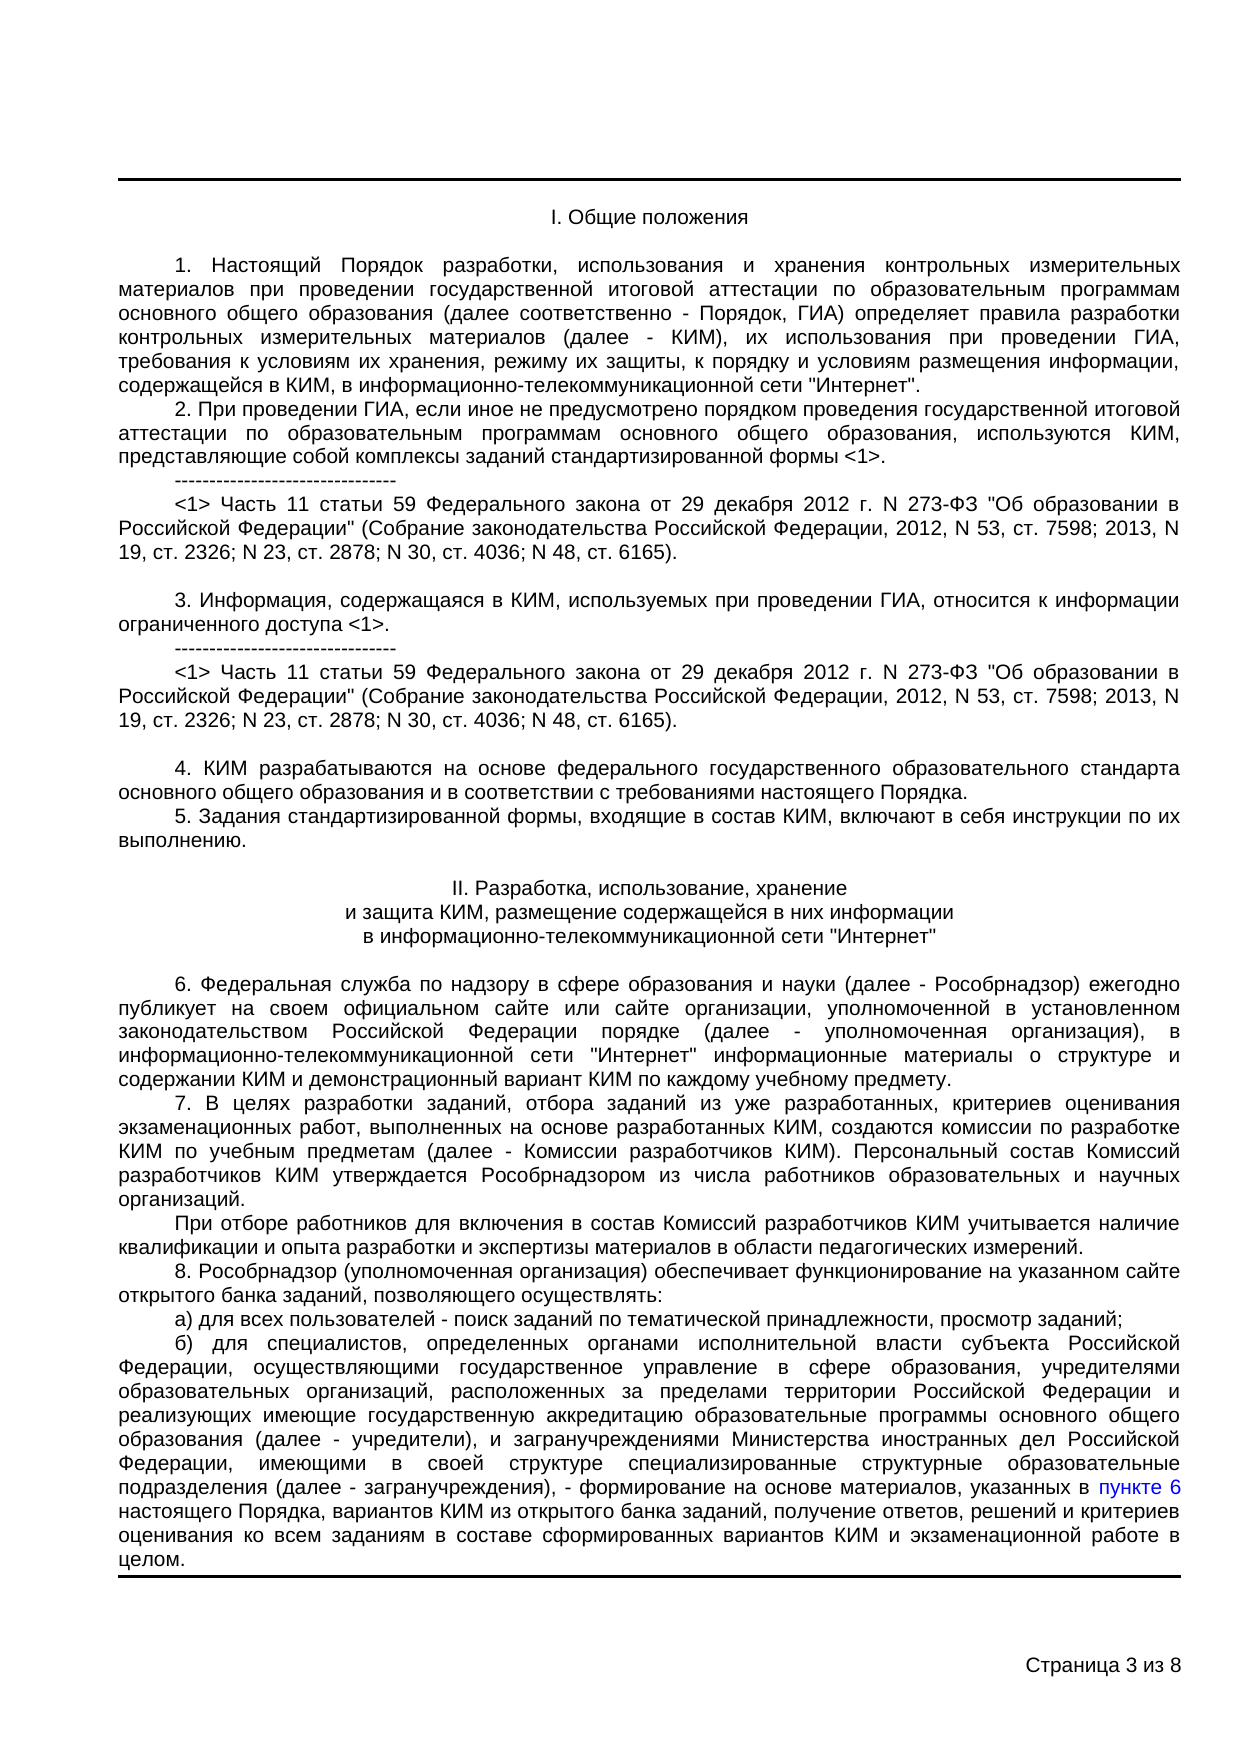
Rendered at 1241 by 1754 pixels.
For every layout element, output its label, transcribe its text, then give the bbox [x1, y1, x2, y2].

text <1> Часть 11 статьи 59 Федерального закона от 29 декабря 2012 г. N 273-ФЗ "Об образовании в Российской Федерации" (Собрание законодательства Российской Федерации, 2012, N 53, ст. 7598; 2013, N 19, ст. 2326; N 23, ст. 2878; N 30, ст. 4036; N 48, ст. 6165). [118, 660, 1181, 732]
text 6. Федеральная служба по надзору в сфере образования и науки (далее - Рособрнадзор) ежегодно публикует на своем официальном сайте или сайте организации, уполномоченной в установленном законодательством Российской Федерации порядке (далее - уполномоченная организация), в информационно-телекоммуникационной сети "Интернет" информационные материалы о структуре и содержании КИМ и демонстрационный вариант КИМ по каждому учебному предмету. [118, 971, 1181, 1091]
text б) для специалистов, определенных органами исполнительной власти субъекта Российской Федерации, осуществляющими государственное управление в сфере образования, учредителями образовательных организаций, расположенных за пределами территории Российской Федерации и реализующих имеющие государственную аккредитацию образовательные программы основного общего образования (далее - учредители), и загранучреждениями Министерства иностранных дел Российской Федерации, имеющими в своей структуре специализированные структурные образовательные подразделения (далее - загранучреждения), - формирование на основе материалов, указанных в пункте 6 настоящего Порядка, вариантов КИМ из открытого банка заданий, получение ответов, решений и критериев оценивания ко всем заданиям в составе сформированных вариантов КИМ и экзаменационной работе в целом. [118, 1331, 1181, 1570]
text I. Общие положения [118, 205, 1181, 229]
text 3. Информация, содержащаяся в КИМ, используемых при проведении ГИА, относится к информации ограниченного доступа <1>. [118, 588, 1181, 636]
text 5. Задания стандартизированной формы, входящие в состав КИМ, включают в себя инструкции по их выполнению. [118, 804, 1181, 852]
text -------------------------------- [118, 468, 1181, 492]
text 8. Рособрнадзор (уполномоченная организация) обеспечивает функционирование на указанном сайте открытого банка заданий, позволяющего осуществлять: [118, 1259, 1181, 1307]
text а) для всех пользователей - поиск заданий по тематической принадлежности, просмотр заданий; [118, 1307, 1181, 1331]
text При отборе работников для включения в состав Комиссий разработчиков КИМ учитывается наличие квалификации и опыта разработки и экспертизы материалов в области педагогических измерений. [118, 1211, 1181, 1259]
text 1. Настоящий Порядок разработки, использования и хранения контрольных измерительных материалов при проведении государственной итоговой аттестации по образовательным программам основного общего образования (далее соответственно - Порядок, ГИА) определяет правила разработки контрольных измерительных материалов (далее - КИМ), их использования при проведении ГИА, требования к условиям их хранения, режиму их защиты, к порядку и условиям размещения информации, содержащейся в КИМ, в информационно-телекоммуникационной сети "Интернет". [118, 253, 1181, 396]
text -------------------------------- [118, 636, 1181, 660]
text в информационно-телекоммуникационной сети "Интернет" [118, 923, 1181, 947]
text 4. КИМ разрабатываются на основе федерального государственного образовательного стандарта основного общего образования и в соответствии с требованиями настоящего Порядка. [118, 756, 1181, 804]
text 2. При проведении ГИА, если иное не предусмотрено порядком проведения государственной итоговой аттестации по образовательным программам основного общего образования, используются КИМ, представляющие собой комплексы заданий стандартизированной формы <1>. [118, 396, 1181, 468]
text <1> Часть 11 статьи 59 Федерального закона от 29 декабря 2012 г. N 273-ФЗ "Об образовании в Российской Федерации" (Собрание законодательства Российской Федерации, 2012, N 53, ст. 7598; 2013, N 19, ст. 2326; N 23, ст. 2878; N 30, ст. 4036; N 48, ст. 6165). [118, 492, 1181, 564]
text 7. В целях разработки заданий, отбора заданий из уже разработанных, критериев оценивания экзаменационных работ, выполненных на основе разработанных КИМ, создаются комиссии по разработке КИМ по учебным предметам (далее - Комиссии разработчиков КИМ). Персональный состав Комиссий разработчиков КИМ утверждается Рособрнадзором из числа работников образовательных и научных организаций. [118, 1091, 1181, 1211]
text II. Разработка, использование, хранение [118, 876, 1181, 899]
text и защита КИМ, размещение содержащейся в них информации [118, 899, 1181, 923]
